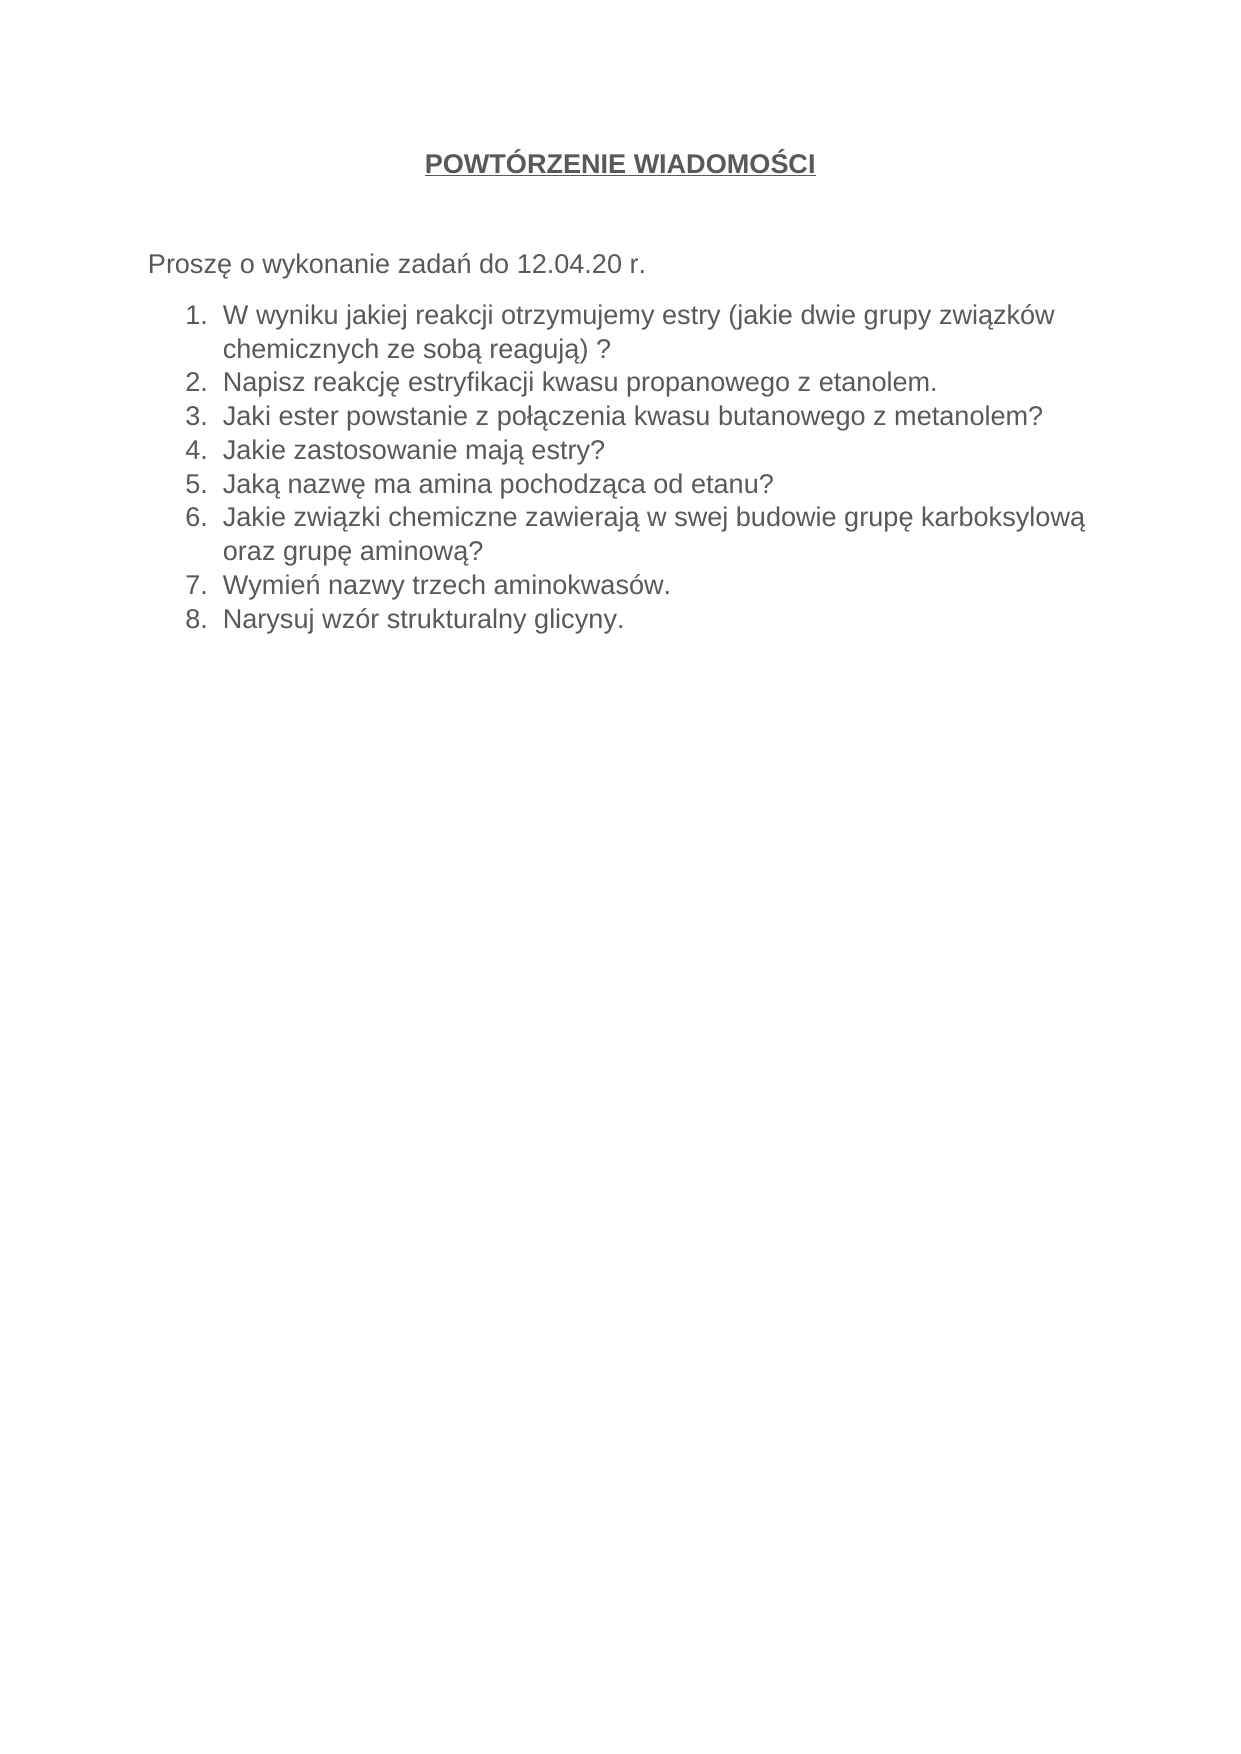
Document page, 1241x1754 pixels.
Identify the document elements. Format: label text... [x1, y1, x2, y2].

list Napisz reakcję estryfikacji kwasu propanowego z etanolem. [185, 366, 1093, 398]
list Jakie związki chemiczne zawierają w swej budowie grupę karboksylową oraz grupę aminową? [185, 501, 1093, 566]
list Narysuj wzór strukturalny glicyny. [185, 603, 1093, 634]
list Jakie zastosowanie mają estry? [185, 434, 1093, 465]
text Proszę o wykonanie zadań do 12.04.20 r. [148, 248, 1093, 280]
list Jaki ester powstanie z połączenia kwasu butanowego z metanolem? [185, 400, 1093, 431]
list Jaką nazwę ma amina pochodząca od etanu? [185, 468, 1093, 499]
list W wyniku jakiej reakcji otrzymujemy estry (jakie dwie grupy związków chemicznych ze sobą reagują) ? [185, 299, 1093, 364]
text POWTÓRZENIE WIADOMOŚCI [148, 148, 1093, 179]
list Wymień nazwy trzech aminokwasów. [185, 569, 1093, 600]
